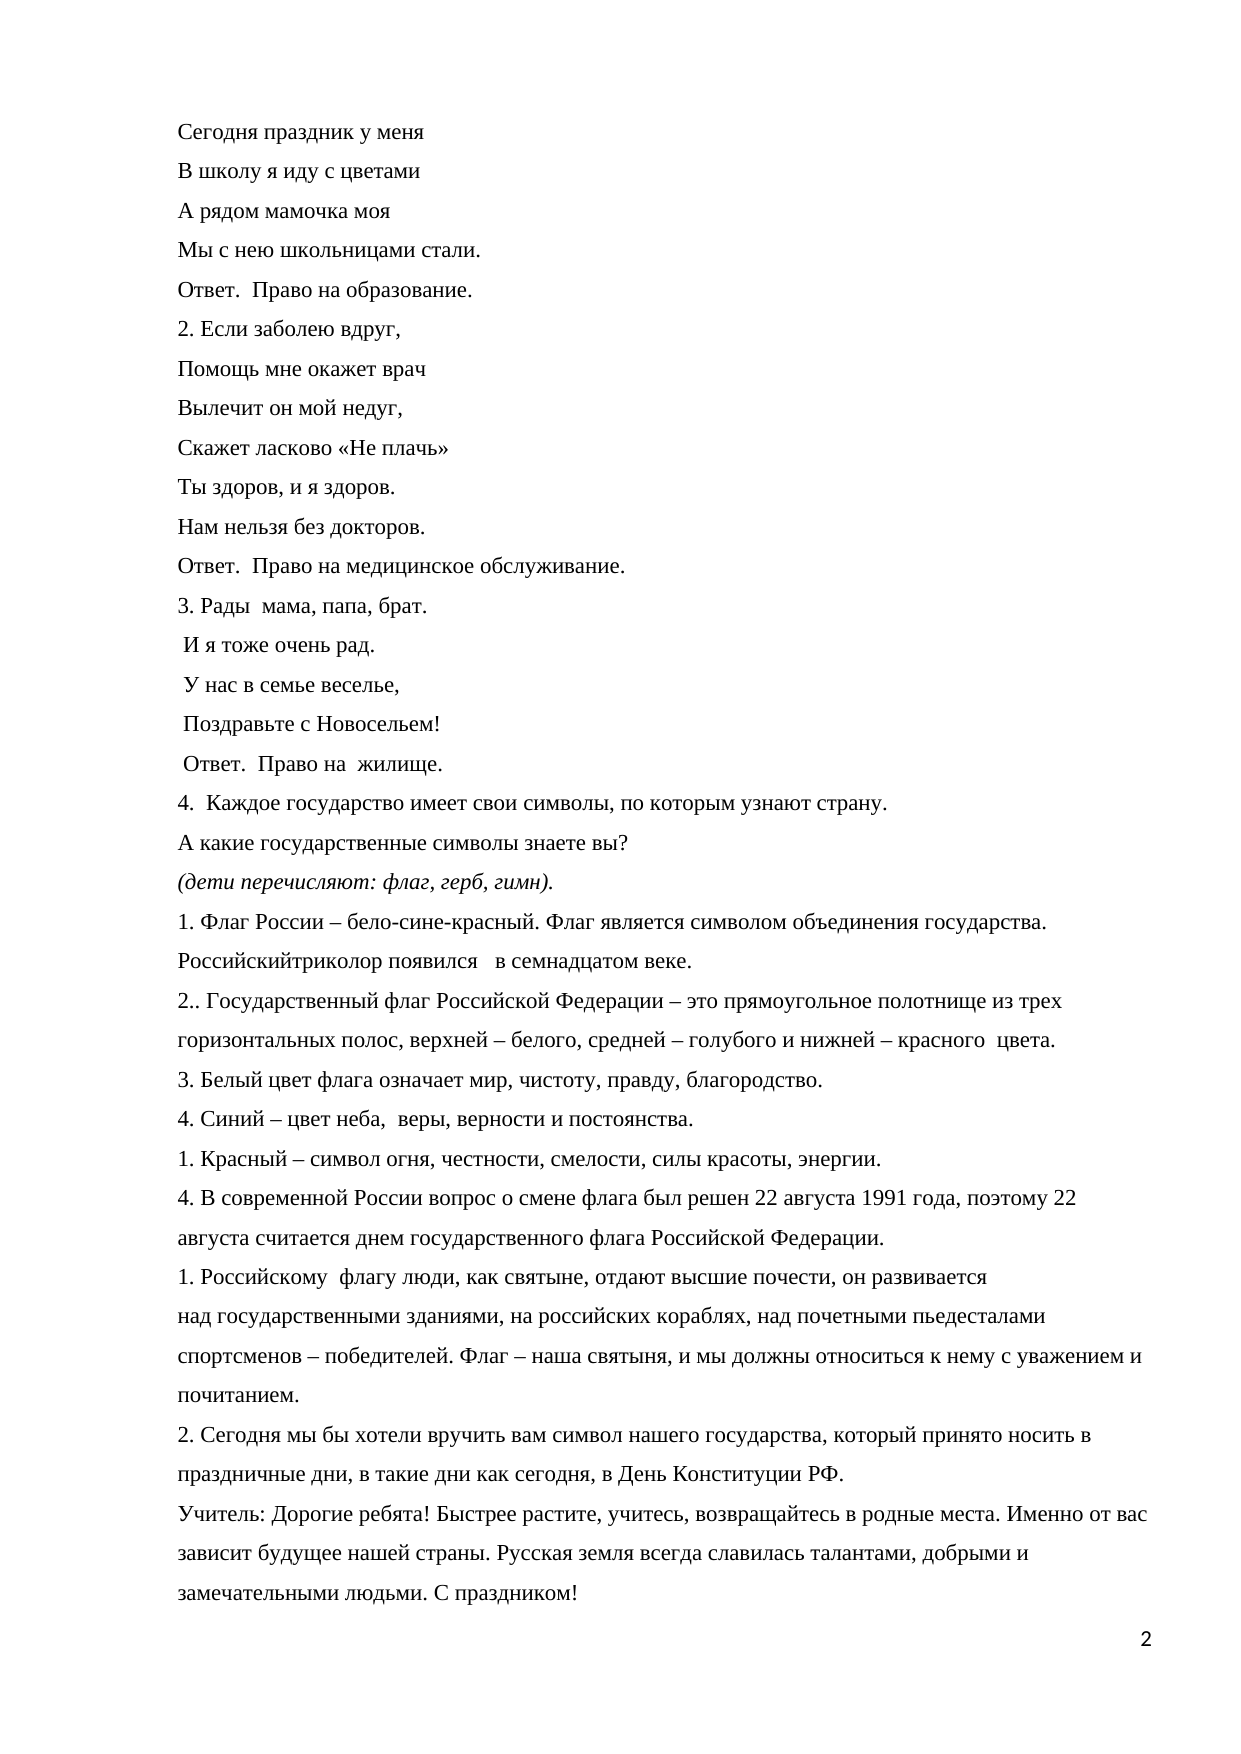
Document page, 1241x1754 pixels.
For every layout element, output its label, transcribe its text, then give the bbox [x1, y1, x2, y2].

text 1. Российскому флагу люди, как святыне, отдают высшие почести, он развивается [177, 1263, 1152, 1289]
text 4. В современной России вопрос о смене флага был решен 22 августа 1991 года, поэтому 22 августа считается днем государственного флага Российской Федерации. [177, 1184, 1152, 1250]
text Нам нельзя без докторов. [177, 513, 1152, 539]
text Учитель: Дорогие ребята! Быстрее растите, учитесь, возвращайтесь в родные места. Именно от вас зависит будущее нашей страны. Русская земля всегда славилась талантами, добрыми и замечательными людьми. С праздником! [177, 1500, 1152, 1605]
text Вылечит он мой недуг, [177, 394, 1152, 421]
text Сегодня праздник у меня [177, 118, 1152, 144]
text (дети перечисляют: флаг, герб, гимн). [177, 868, 1152, 894]
text У нас в семье веселье, [177, 671, 1152, 697]
text Мы с нею школьницами стали. [177, 237, 1152, 263]
text Поздравьте с Новосельем! [177, 710, 1152, 737]
text Помощь мне окажет врач [177, 355, 1152, 381]
text Ответ. Право на образование. [177, 276, 1152, 302]
text Ответ. Право на жилище. [177, 750, 1152, 776]
text И я тоже очень рад. [177, 631, 1152, 658]
text Ты здоров, и я здоров. [177, 473, 1152, 500]
text А рядом мамочка моя [177, 197, 1152, 223]
text Ответ. Право на медицинское обслуживание. [177, 552, 1152, 579]
text 2. Если заболею вдруг, [177, 316, 1152, 342]
text 3. Белый цвет флага означает мир, чистоту, правду, благородство. [177, 1066, 1152, 1092]
text 2.. Государственный флаг Российской Федерации – это прямоугольное полотнище из трех горизонтальных полос, верхней – белого, средней – голубого и нижней – красного цвета. [177, 987, 1152, 1052]
text Скажет ласково «Не плачь» [177, 434, 1152, 460]
text 4. Каждое государство имеет свои символы, по которым узнают страну. [177, 789, 1152, 816]
text В школу я иду с цветами [177, 158, 1152, 184]
text 4. Синий – цвет неба, веры, верности и постоянства. [177, 1105, 1152, 1131]
text 1. Флаг России – бело-сине-красный. Флаг является символом объединения государства. Российскийтриколор появился в семнадцатом веке. [177, 908, 1152, 973]
text 3. Рады мама, папа, брат. [177, 592, 1152, 618]
text А какие государственные символы знаете вы? [177, 829, 1152, 855]
text над государственными зданиями, на российских кораблях, над почетными пьедесталами спортсменов – победителей. Флаг – наша святыня, и мы должны относиться к нему с уважением и почитанием. [177, 1302, 1152, 1408]
text 2. Сегодня мы бы хотели вручить вам символ нашего государства, который принято носить в праздничные дни, в такие дни как сегодня, в День Конституции РФ. [177, 1421, 1152, 1487]
text 1. Красный – символ огня, честности, смелости, силы красоты, энергии. [177, 1144, 1152, 1171]
